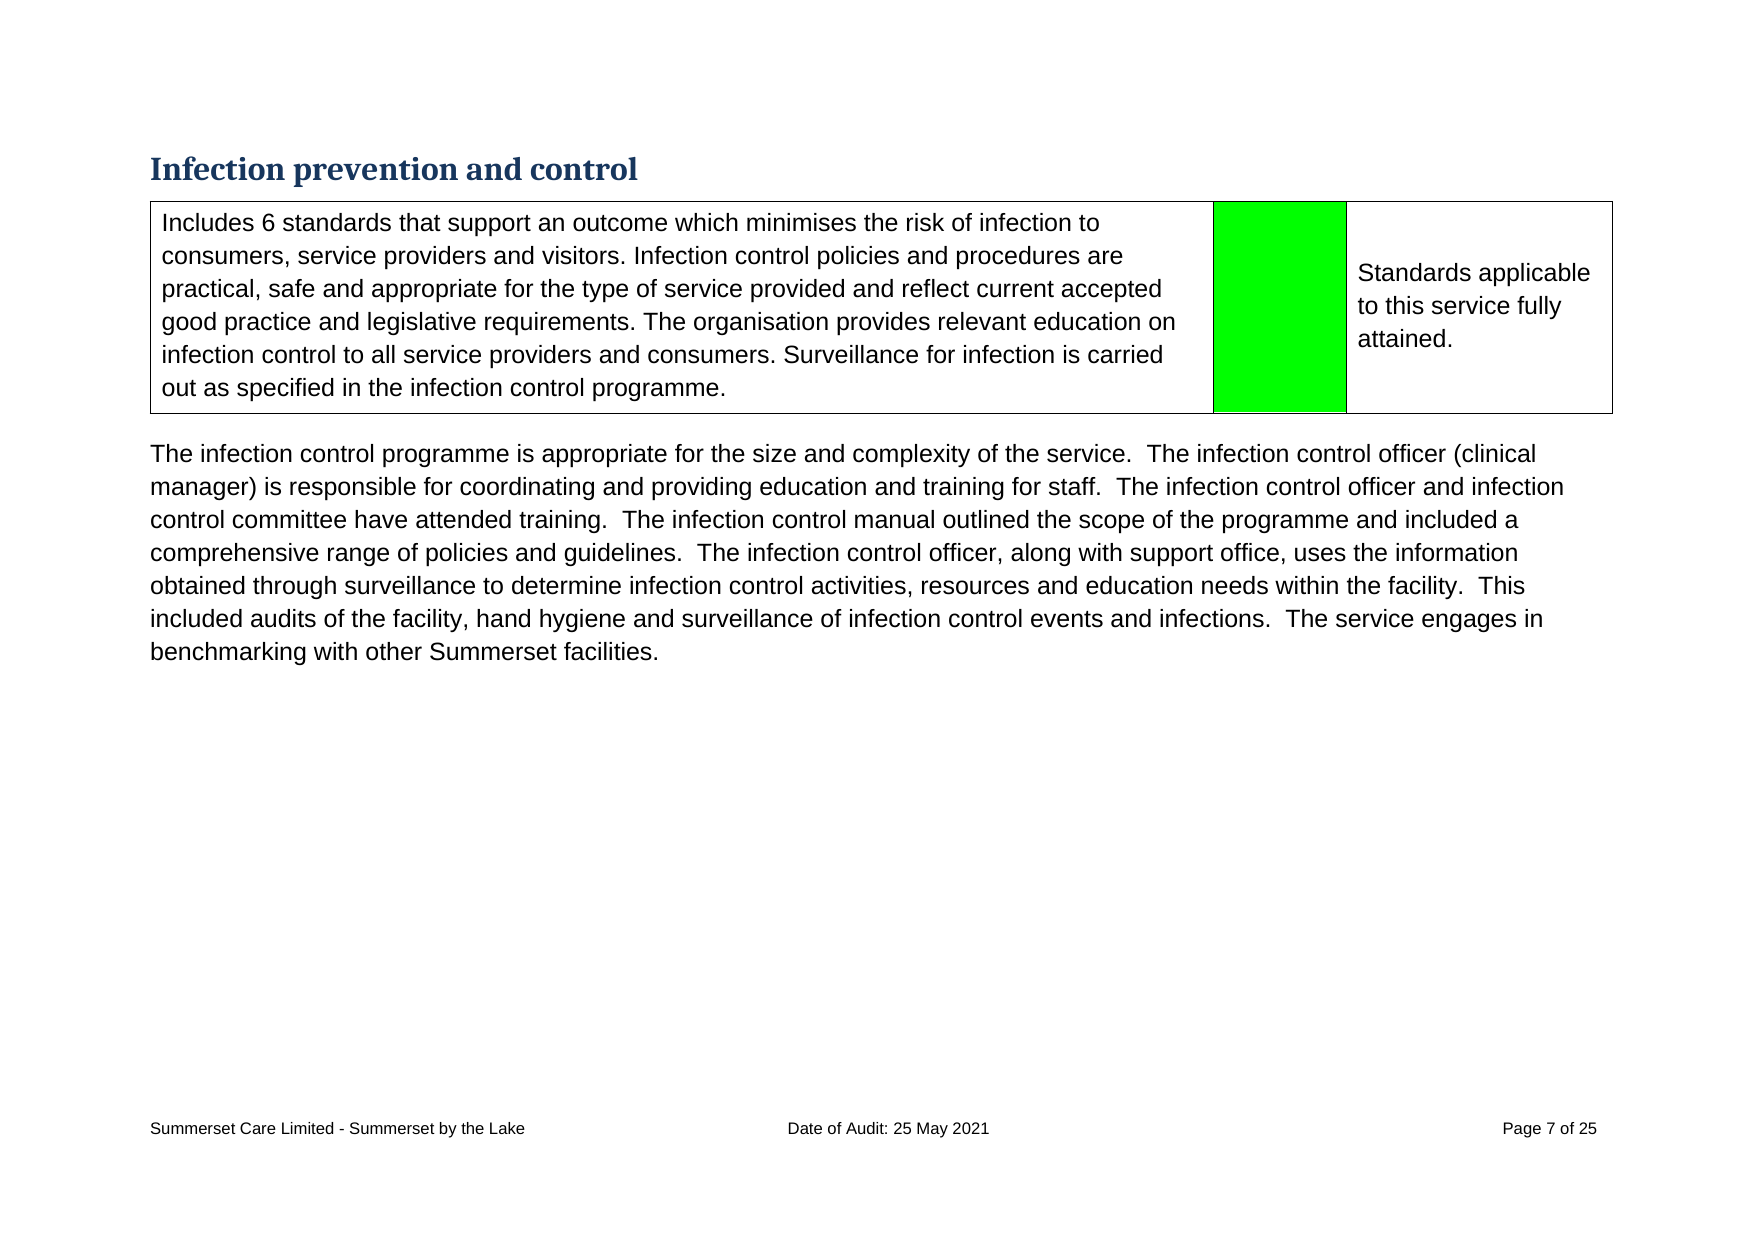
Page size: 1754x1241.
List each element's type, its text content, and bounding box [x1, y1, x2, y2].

table_header [1214, 202, 1346, 412]
table_header Standards applicable to this service fully attained. [1347, 202, 1612, 412]
subtitle Infection prevention and control [150, 150, 1604, 188]
text The infection control programme is appropriate for the size and complexity of the service. The infection control officer (clinical manager) is responsible for coordinating and providing education and training for staff. The infection control officer and infection control committee have attended training. The infection control manual outlined the scope of the programme and included a comprehensive range of policies and guidelines. The infection control officer, along with support office, uses the information obtained through surveillance to determine infection control activities, resources and education needs within the facility. This included audits of the facility, hand hygiene and surveillance of infection control events and infections. The service engages in benchmarking with other Summerset facilities. [150, 438, 1604, 665]
table_header Includes 6 standards that support an outcome which minimises the risk of infection to consumers, service providers and visitors. Infection control policies and procedures are practical, safe and appropriate for the type of service provided and reflect current accepted good practice and legislative requirements. The organisation provides relevant education on infection control to all service providers and consumers. Surveillance for infection is carried out as specified in the infection control programme. [151, 202, 1213, 412]
